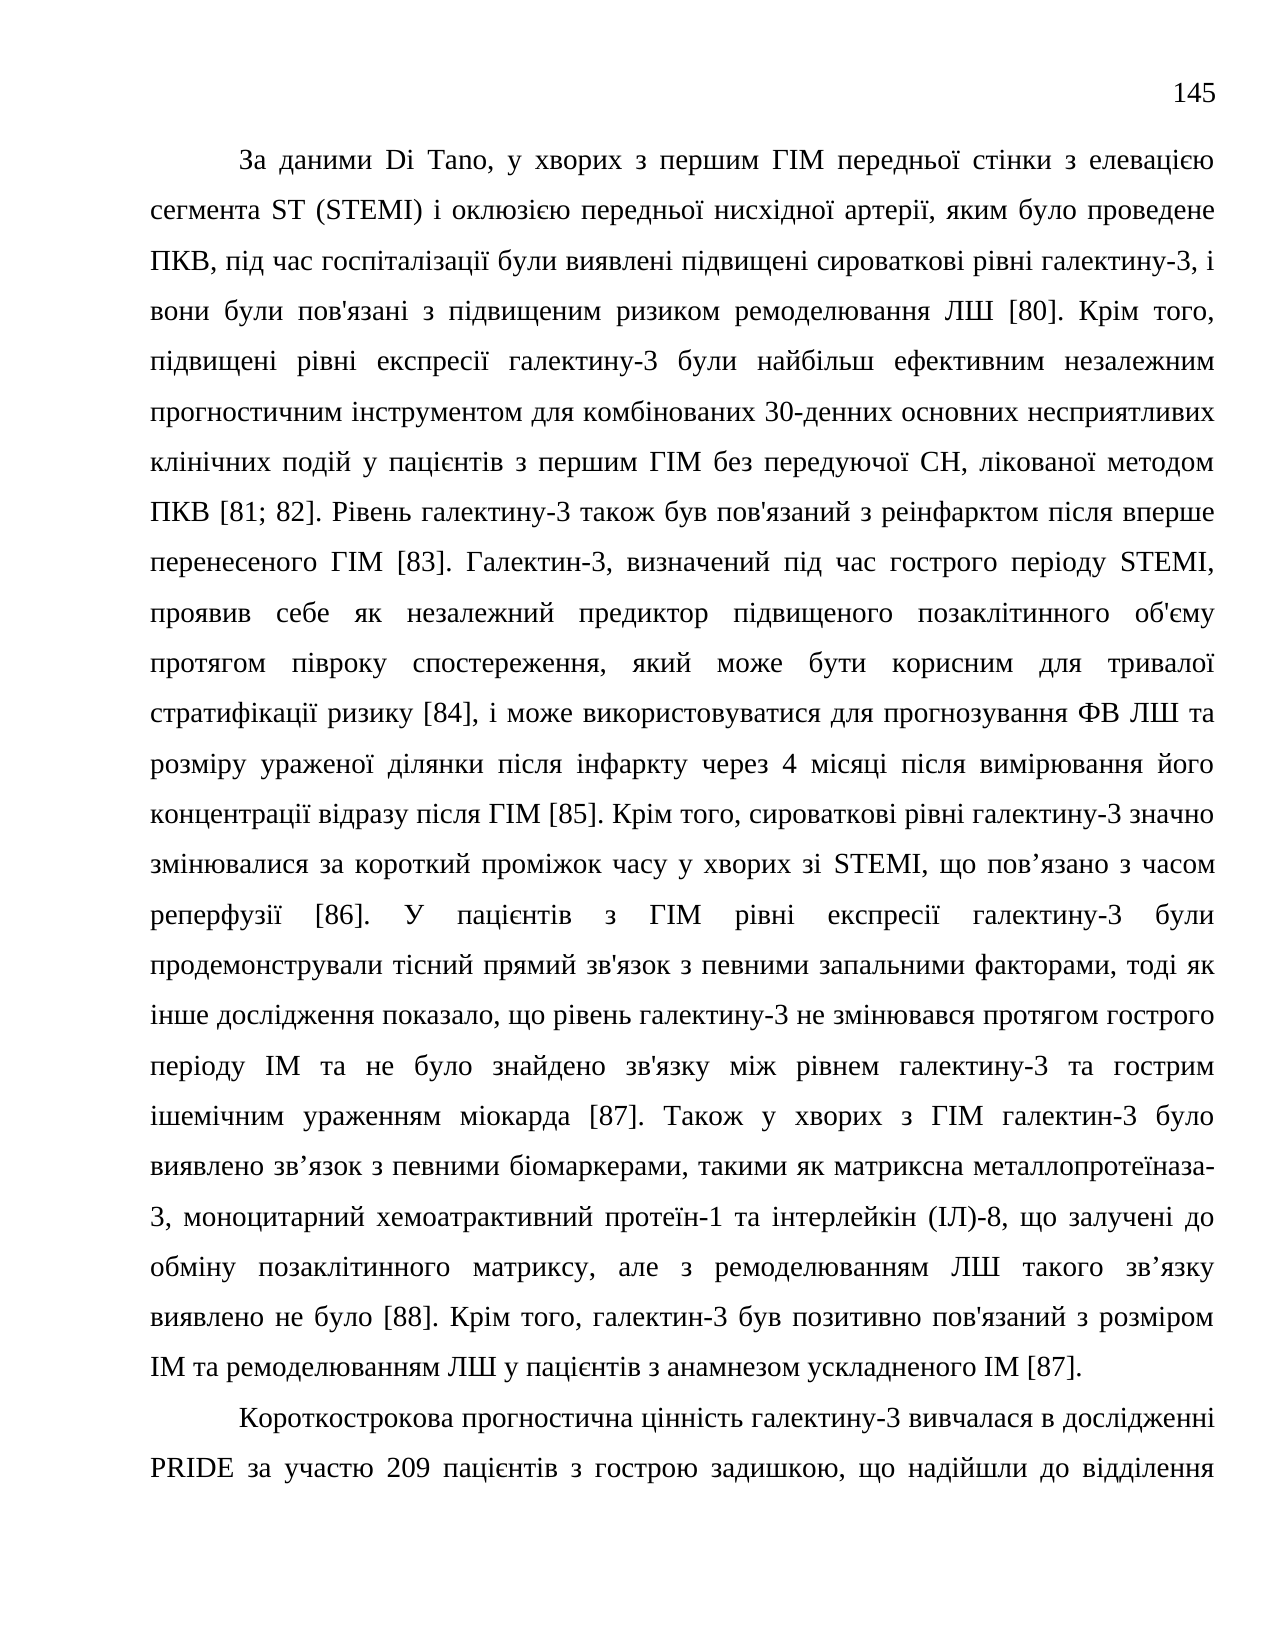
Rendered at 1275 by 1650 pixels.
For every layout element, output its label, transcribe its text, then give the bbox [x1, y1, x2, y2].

text За даними Di Tano, у хворих з першим ГІМ передньої стінки з елевацією сегмента ST (STEMI) і оклюзією передньої нисхідної артерії, яким було проведене ПКВ, під час госпіталізації були виявлені підвищені сироваткові рівні галектину-3, і вони були пов'язані з підвищеним ризиком ремоделювання ЛШ [80]. Крім того, підвищені рівні експресії галектину-3 були найбільш ефективним незалежним прогностичним інструментом для комбінованих 30-денних основних несприятливих клінічних подій у пацієнтів з першим ГІМ без передуючої СН, лікованої методом ПКВ [81; 82]. Рівень галектину-3 також був пов'язаний з реінфарктом після вперше перенесеного ГІМ [83]. Галектин-3, визначений під час гострого періоду STEMI, проявив себе як незалежний предиктор підвищеного позаклітинного об'єму протягом півроку спостереження, який може бути корисним для тривалої стратифікації ризику [84], і може використовуватися для прогнозування ФВ ЛШ та розміру ураженої ділянки після інфаркту через 4 місяці після вимірювання його концентрації відразу після ГІМ [85]. Крім того, сироваткові рівні галектину-3 значно змінювалися за короткий проміжок часу у хворих зі STEMI, що пов’язано з часом реперфузії [86]. У пацієнтів з ГІМ рівні експресії галектину-3 були продемонстрували тісний прямий зв'язок з певними запальними факторами, тоді як інше дослідження показало, що рівень галектину-3 не змінювався протягом гострого періоду ІМ та не було знайдено зв'язку між рівнем галектину-3 та гострим ішемічним ураженням міокарда [87]. Також у хворих з ГІМ галектин-3 було виявлено зв’язок з певними біомаркерами, такими як матриксна металлопротеїназа-3, моноцитарний хемоатрактивний протеїн-1 та інтерлейкін (ІЛ)-8, що залучені до обміну позаклітинного матриксу, але з ремоделюванням ЛШ такого зв’язку виявлено не було [88]. Крім того, галектин-3 був позитивно пов'язаний з розміром ІМ та ремоделюванням ЛШ у пацієнтів з анамнезом ускладненого ІМ [87]. [150, 142, 1216, 1383]
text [150, 1400, 1216, 1484]
